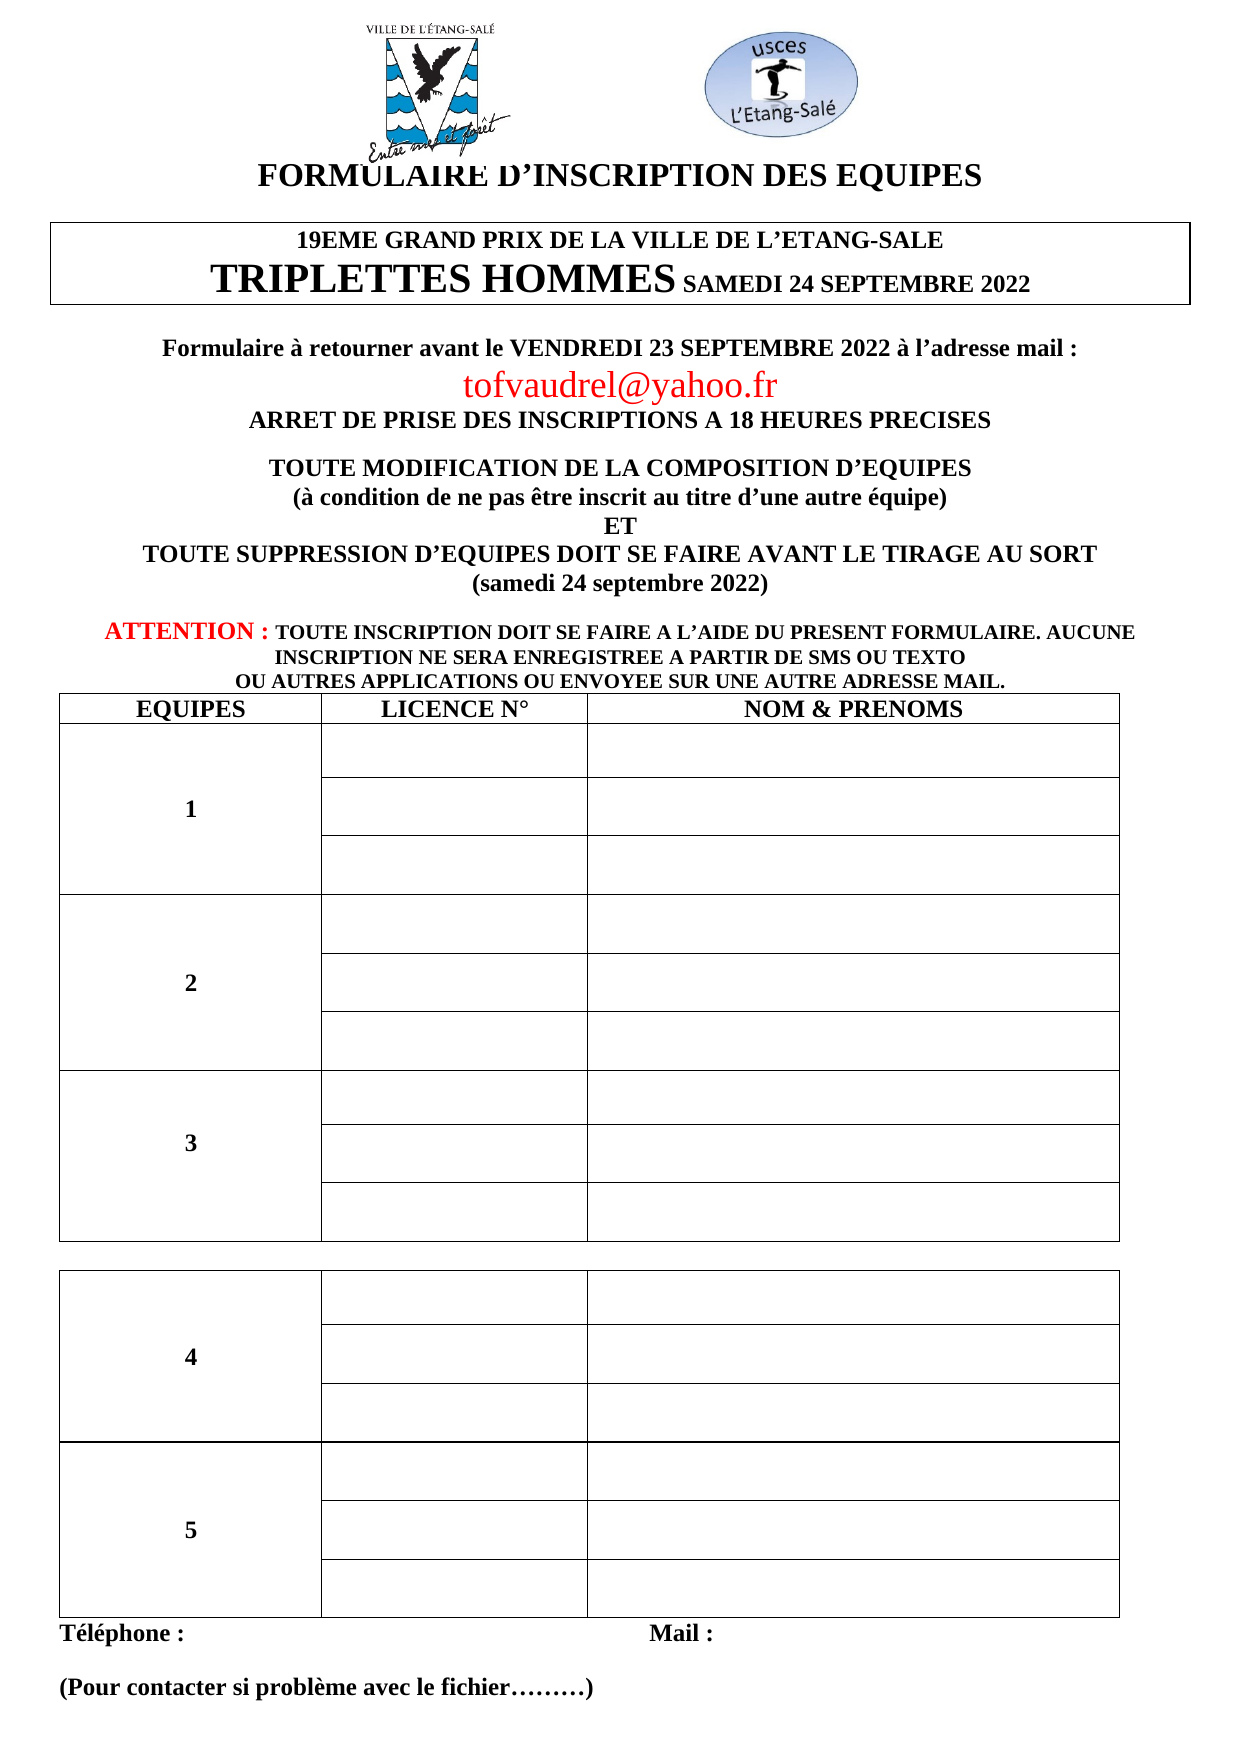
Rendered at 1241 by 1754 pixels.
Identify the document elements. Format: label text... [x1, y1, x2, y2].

text FORMULAIRE D’INSCRIPTION DES EQUIPES [59, 155, 1181, 193]
table_header LICENCE N° [322, 694, 587, 723]
table_cell [588, 836, 1119, 894]
text ARRET DE PRISE DES INSCRIPTIONS A 18 HEURES PRECISES [59, 405, 1181, 434]
table_cell [322, 1560, 587, 1617]
table_cell [588, 778, 1119, 835]
table_cell [588, 1560, 1119, 1617]
table_cell [588, 1125, 1119, 1182]
table_header EQUIPES [60, 694, 321, 723]
table_cell [588, 1071, 1119, 1123]
text TRIPLETTES HOMMES SAMEDI 24 SEPTEMBRE 2022 [51, 251, 1189, 304]
table_cell [322, 1012, 587, 1069]
table_cell [322, 1183, 587, 1241]
text OU AUTRES APPLICATIONS OU ENVOYEE SUR UNE AUTRE ADRESSE MAIL. [59, 669, 1181, 693]
table_cell 5 [60, 1443, 321, 1617]
table_cell [322, 954, 587, 1011]
text Formulaire à retourner avant le VENDREDI 23 SEPTEMBRE 2022 à l’adresse mail : [59, 333, 1181, 362]
table_cell [322, 1325, 587, 1383]
table_cell [322, 1443, 587, 1500]
table_cell 3 [60, 1071, 321, 1241]
table_cell [322, 895, 587, 952]
table_cell [588, 895, 1119, 952]
table_cell [588, 1501, 1119, 1558]
table_cell [588, 1325, 1119, 1383]
table_header 4 [60, 1271, 321, 1441]
table_cell [588, 724, 1119, 777]
text (à condition de ne pas être inscrit au titre d’une autre équipe) [59, 482, 1181, 511]
text TOUTE SUPPRESSION D’EQUIPES DOIT SE FAIRE AVANT LE TIRAGE AU SORT [59, 539, 1181, 568]
table_header [322, 1271, 587, 1324]
table_cell [588, 1183, 1119, 1241]
text (samedi 24 septembre 2022) [59, 568, 1181, 597]
text tofvaudrel@yahoo.fr [59, 362, 1181, 405]
table_cell [322, 1501, 587, 1558]
table_cell 2 [60, 895, 321, 1069]
text TOUTE MODIFICATION DE LA COMPOSITION D’EQUIPES [59, 453, 1181, 482]
picture [687, 28, 876, 144]
text (Pour contacter si problème avec le fichier………) [59, 1672, 1181, 1701]
table_cell [322, 836, 587, 894]
table_cell [588, 1012, 1119, 1069]
table_header NOM & PRENOMS [588, 694, 1119, 723]
table_cell [588, 954, 1119, 1011]
table_header [588, 1271, 1119, 1324]
text Téléphone : Mail : [59, 1618, 1181, 1647]
table_cell [322, 724, 587, 777]
table_cell 1 [60, 724, 321, 894]
picture [362, 23, 513, 166]
text ATTENTION : TOUTE INSCRIPTION DOIT SE FAIRE A L’AIDE DU PRESENT FORMULAIRE. AUCUNE INSCRIPTION NE SERA ENREGISTREE A PARTIR DE SMS OU TEXTO [59, 616, 1181, 669]
table_cell [322, 778, 587, 835]
text 19EME GRAND PRIX DE LA VILLE DE L’ETANG-SALE [51, 223, 1189, 251]
table_cell [322, 1384, 587, 1441]
text ET [59, 511, 1181, 539]
table_cell [588, 1384, 1119, 1441]
table_cell [322, 1125, 587, 1182]
table_cell [588, 1443, 1119, 1500]
table_cell [322, 1071, 587, 1123]
